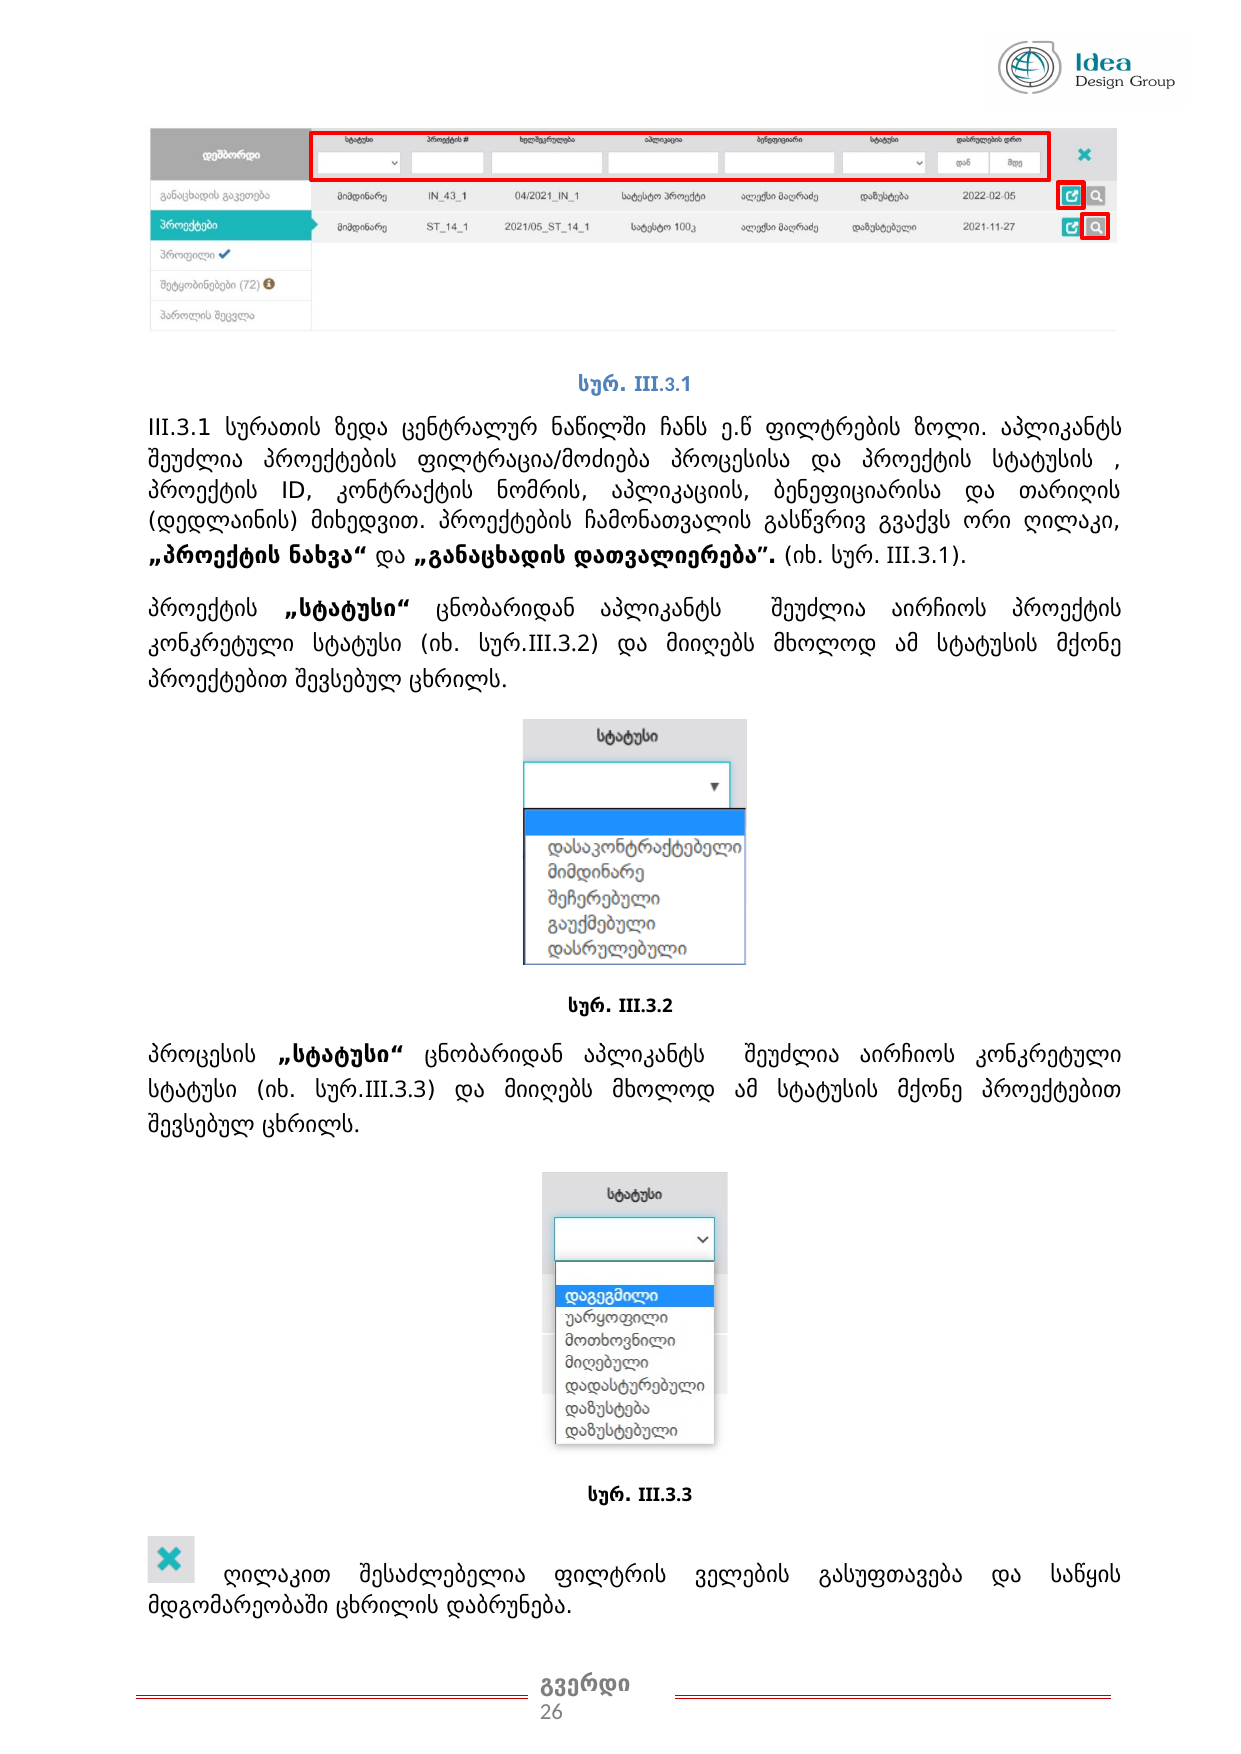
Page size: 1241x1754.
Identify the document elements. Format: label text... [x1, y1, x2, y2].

text პროცესის „სტატუსი“ ცნობარიდან აპლიკანტს შეუძლია აირჩიოს კონკრეტული სტატუსი (იხ. სურ.III.3.3) და მიიღებს მხოლოდ ამ სტატუსის მქონე პროექტებით შევსებულ ცხრილს. [148, 1041, 1122, 1140]
text III.3.1 სურათის ზედა ცენტრალურ ნაწილში ჩანს ე.წ ფილტრების ზოლი. აპლიკანტს შეუძლია პროექტების ფილტრაცია/მოძიება პროცესისა და პროექტის სტატუსის , პროექტის ID, კონტრაქტის ნომრის, აპლიკაციის, ბენეფიციარისა და თარიღის (დედლაინის) მიხედვით. პროექტების ჩამონათვალის გასწვრივ გვაქვს ორი ღილაკი, „პროექტის ნახვა“ და „განაცხადის დათვალიერება”. (იხ. სურ. III.3.1). [148, 411, 1122, 570]
picture [147, 118, 1117, 335]
text პროექტის „სტატუსი“ ცნობარიდან აპლიკანტს შეუძლია აირჩიოს პროექტის კონკრეტული სტატუსი (იხ. სურ.III.3.2) და მიიღებს მხოლოდ ამ სტატუსის მქონე პროექტებით შევსებულ ცხრილს. [148, 596, 1122, 694]
picture [542, 1165, 728, 1455]
text ღილაკით შესაძლებელია ფილტრის ველების გასუფთავება და საწყის მდგომარეობაში ცხრილის დაბრუნება. [148, 1537, 1122, 1618]
picture [984, 34, 1190, 108]
picture [522, 719, 747, 965]
picture [147, 1536, 195, 1583]
